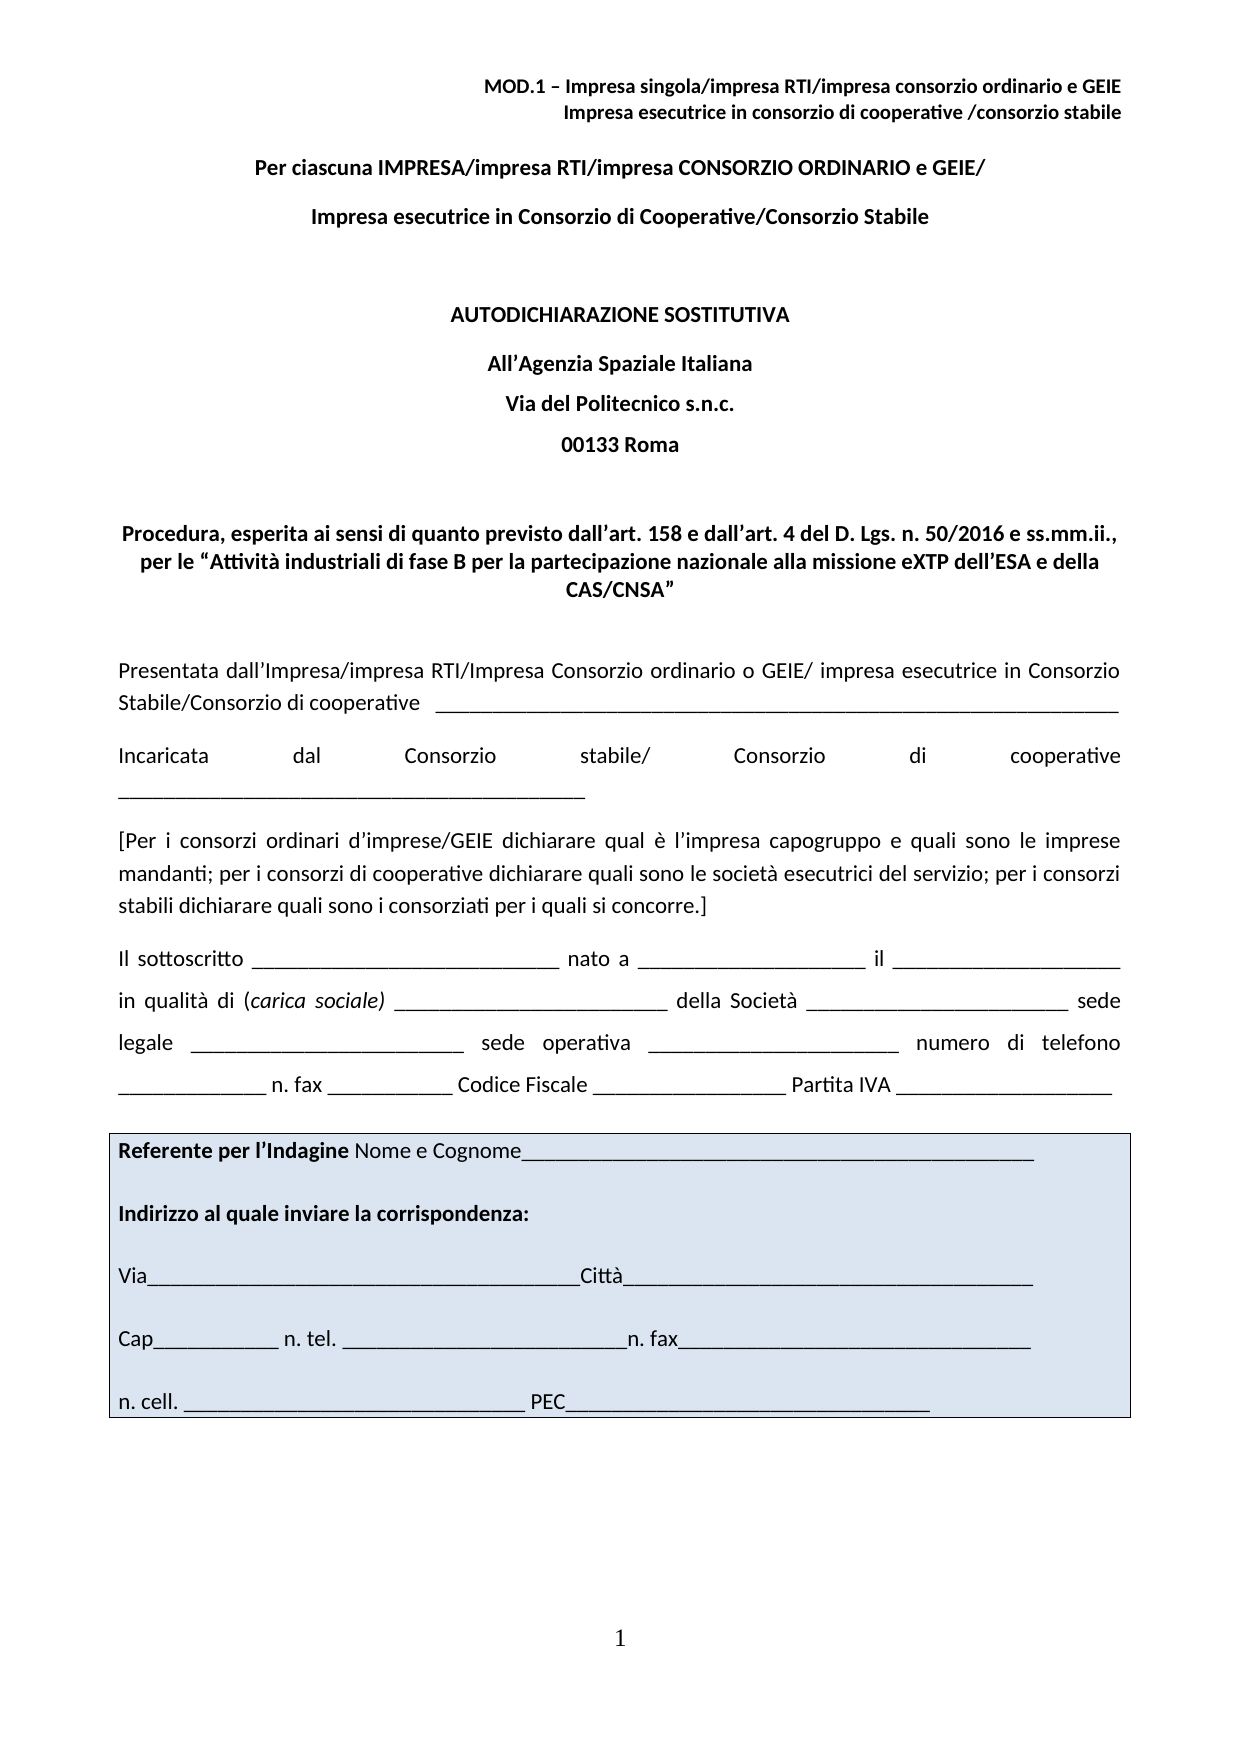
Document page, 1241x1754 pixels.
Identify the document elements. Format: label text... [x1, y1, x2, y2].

text n. cell. ______________________________ PEC________________________________ [110, 1384, 1130, 1417]
text 00133 Roma [118, 430, 1122, 458]
text All’Agenzia Spaziale Italiana [118, 349, 1122, 377]
text Procedura, esperita ai sensi di quanto previsto dall’art. 158 e dall’art. 4 del D. Lgs. n. 50/2016 e ss.mm.ii., [118, 519, 1122, 547]
text Impresa esecutrice in Consorzio di Cooperative/Consorzio Stabile [118, 202, 1122, 230]
text Indirizzo al quale inviare la corrispondenza: [110, 1196, 1130, 1227]
text Cap___________ n. tel. _________________________n. fax_______________________________ [110, 1321, 1130, 1352]
text Presentata dall’Impresa/impresa RTI/Impresa Consorzio ordinario o GEIE/ impresa esecutrice in Consorzio Stabile/Consorzio di cooperative ____________________________________________________________ [118, 656, 1122, 716]
text Per ciascuna IMPRESA/impresa RTI/impresa CONSORZIO ORDINARIO e GEIE/ [118, 153, 1122, 181]
text per le “Attività industriali di fase B per la partecipazione nazionale alla missione eXTP dell’ESA e della CAS/CNSA” [118, 547, 1122, 603]
text [Per i consorzi ordinari d’imprese/GEIE dichiarare qual è l’impresa capogruppo e quali sono le imprese mandanti; per i consorzi di cooperative dichiarare quali sono le società esecutrici del servizio; per i consorzi stabili dichiarare quali sono i consorziati per i quali si concorre.] [118, 827, 1122, 919]
text Incaricata dal Consorzio stabile/ Consorzio di cooperative _________________________________________ [118, 741, 1122, 802]
text Il sottoscritto ___________________________ nato a ____________________ il ____________________ in qualità di (carica sociale) ________________________ della Società _______________________ sede legale ________________________ sede operativa ______________________ numero di telefono _____________ n. fax ___________ Codice Fiscale _________________ Partita IVA ___________________ [118, 944, 1122, 1098]
text Via del Politecnico s.n.c. [118, 389, 1122, 417]
text AUTODICHIARAZIONE SOSTITUTIVA [118, 300, 1122, 328]
text Via______________________________________Città____________________________________ [110, 1258, 1130, 1289]
text Referente per l’Indagine Nome e Cognome_____________________________________________ [110, 1134, 1130, 1164]
